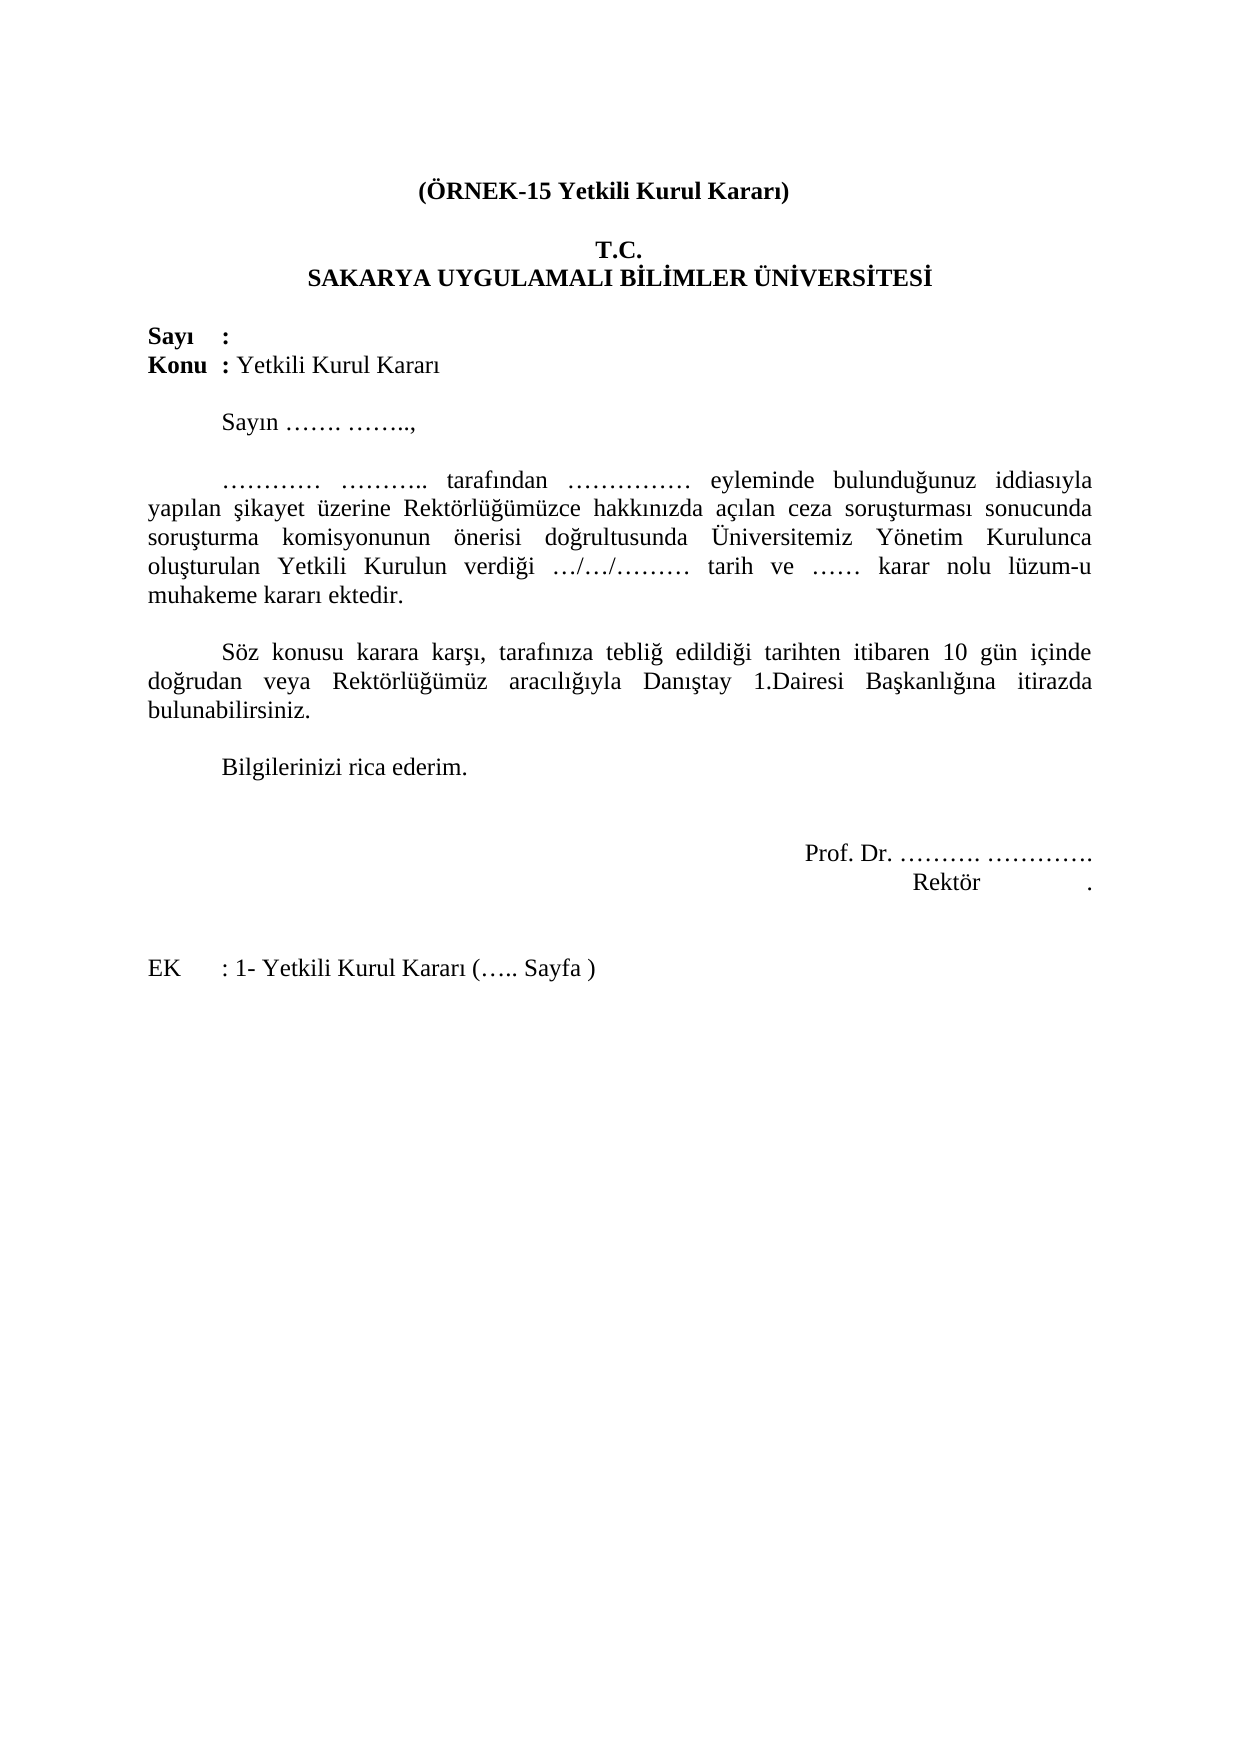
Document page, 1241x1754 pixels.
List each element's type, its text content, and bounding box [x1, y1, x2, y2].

text Sayın ……. …….., [148, 407, 1093, 436]
text Rektör . [148, 867, 1093, 896]
text T.C. [148, 235, 1090, 263]
text ………… ……….. tarafından …………… eyleminde bulunduğunuz iddiasıyla yapılan şikayet üzerine Rektörlüğümüzce hakkınızda açılan ceza soruşturması sonucunda soruşturma komisyonunun önerisi doğrultusunda Üniversitemiz Yönetim Kurulunca oluşturulan Yetkili Kurulun verdiği …/…/……… tarih ve …… karar nolu lüzum-u muhakeme kararı ektedir. [148, 465, 1093, 608]
text SAKARYA UYGULAMALI BİLİMLER ÜNİVERSİTESİ [148, 263, 1093, 292]
text (ÖRNEK-15 Yetkili Kurul Kararı) [148, 176, 1060, 205]
text Bilgilerinizi rica ederim. [148, 752, 1093, 781]
text EK : 1- Yetkili Kurul Kararı (….. Sayfa ) [148, 953, 1093, 982]
text Sayı : [148, 321, 1093, 350]
text Prof. Dr. ………. …………. [148, 838, 1093, 867]
text Konu : Yetkili Kurul Kararı [148, 350, 1093, 378]
text Söz konusu karara karşı, tarafınıza tebliğ edildiği tarihten itibaren 10 gün içinde doğrudan veya Rektörlüğümüz aracılığıyla Danıştay 1.Dairesi Başkanlığına itirazda bulunabilirsiniz. [148, 637, 1093, 723]
